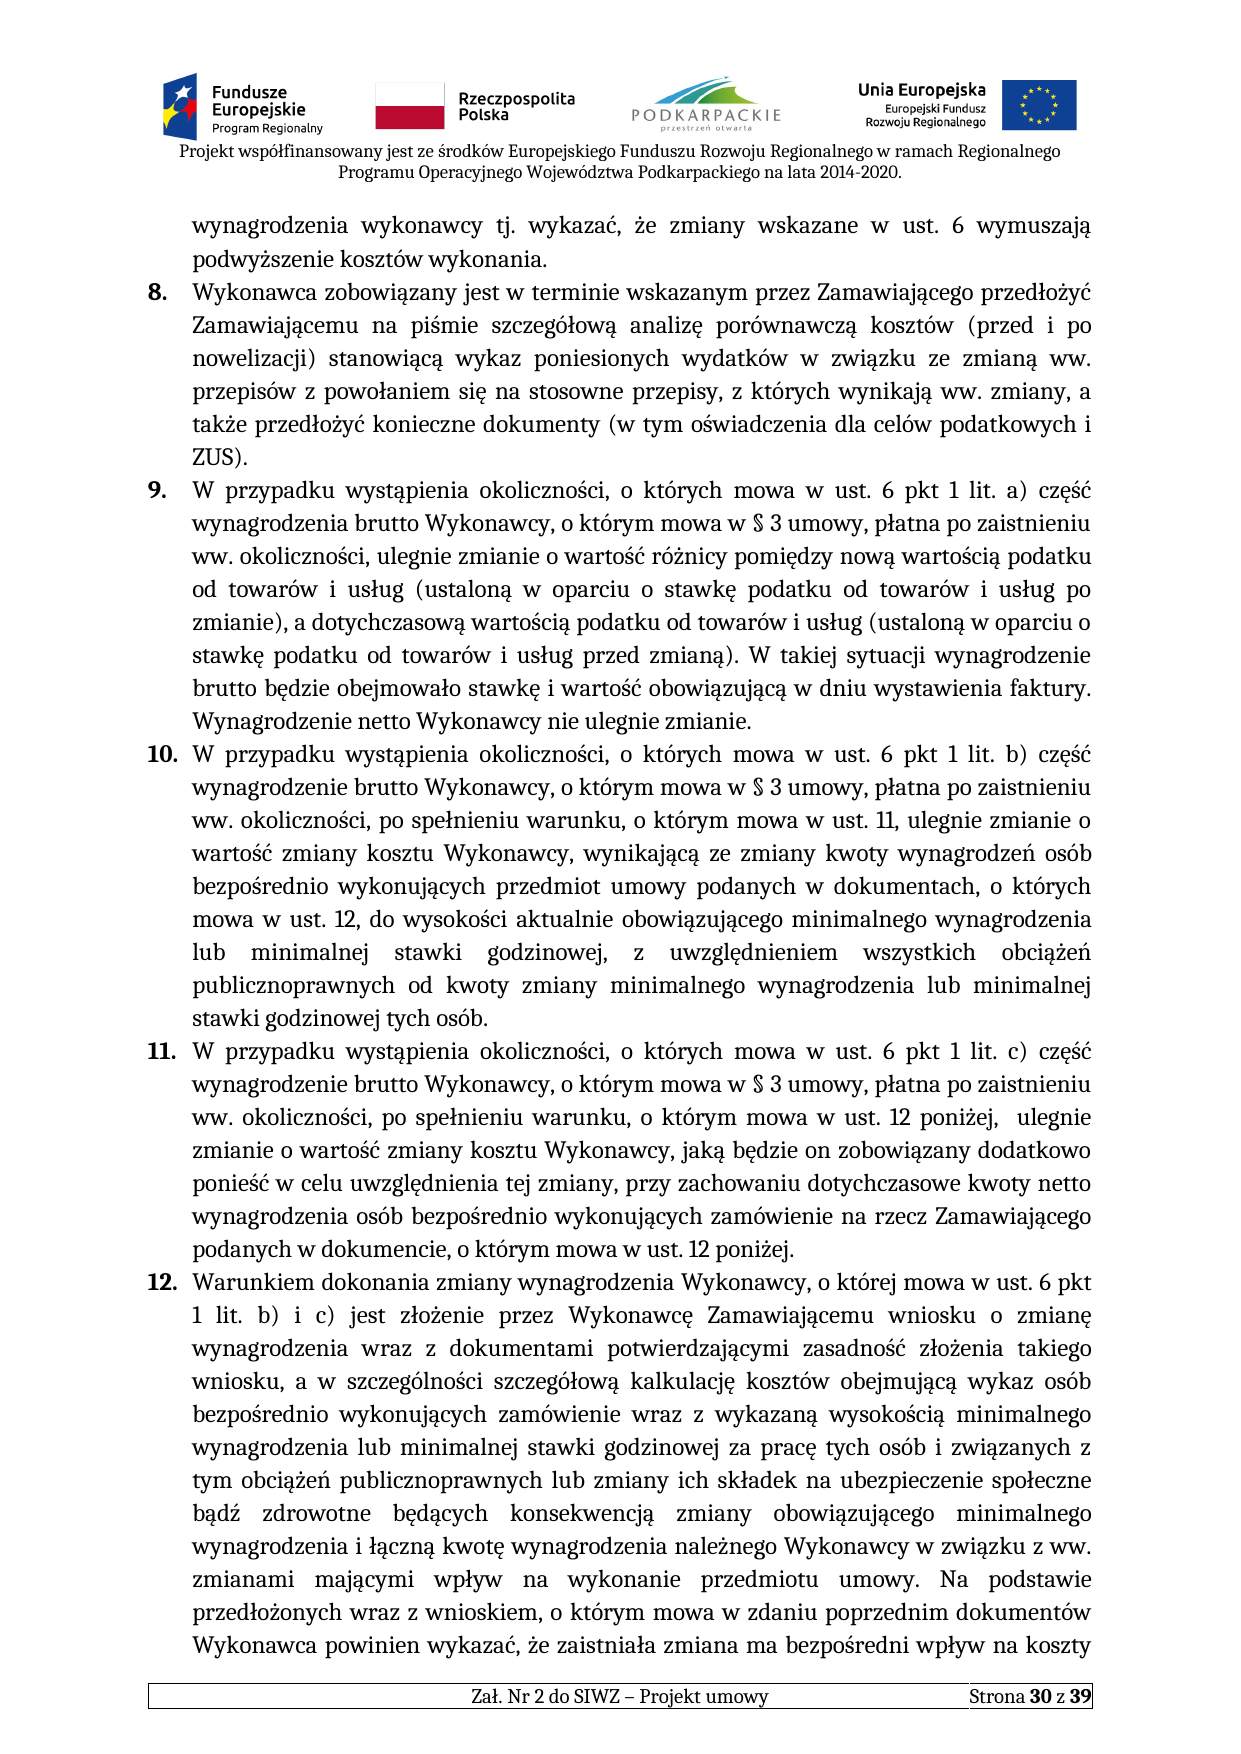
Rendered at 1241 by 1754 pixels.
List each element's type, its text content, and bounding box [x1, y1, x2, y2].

list W przypadku wystąpienia okoliczności, o których mowa w ust. 6 pkt 1 lit. a) część wynagrodzenia brutto Wykonawcy, o którym mowa w § 3 umowy, płatna po zaistnieniu ww. okoliczności, ulegnie zmianie o wartość różnicy pomiędzy nową wartością podatku od towarów i usług (ustaloną w oparciu o stawkę podatku od towarów i usług po zmianie), a dotychczasową wartością podatku od towarów i usług (ustaloną w oparciu o stawkę podatku od towarów i usług przed zmianą). W takiej sytuacji wynagrodzenie brutto będzie obejmowało stawkę i wartość obowiązującą w dniu wystawienia faktury. Wynagrodzenie netto Wykonawcy nie ulegnie zmianie. [148, 476, 1093, 736]
picture [147, 56, 339, 157]
list W przypadku wystąpienia okoliczności, o których mowa w ust. 6 pkt 1 lit. b) część wynagrodzenie brutto Wykonawcy, o którym mowa w § 3 umowy, płatna po zaistnieniu ww. okoliczności, po spełnieniu warunku, o którym mowa w ust. 11, ulegnie zmianie o wartość zmiany kosztu Wykonawcy, wynikającą ze zmiany kwoty wynagrodzeń osób bezpośrednio wykonujących przedmiot umowy podanych w dokumentach, o których mowa w ust. 12, do wysokości aktualnie obowiązującego minimalnego wynagrodzenia lub minimalnej stawki godzinowej, z uwzględnieniem wszystkich obciążeń publicznoprawnych od kwoty zmiany minimalnego wynagrodzenia lub minimalnej stawki godzinowej tych osób. [148, 740, 1093, 1033]
picture [842, 62, 1094, 147]
list Wykonawca zobowiązany jest w terminie wskazanym przez Zamawiającego przedłożyć Zamawiającemu na piśmie szczegółową analizę porównawczą kosztów (przed i po nowelizacji) stanowiącą wykaz poniesionych wydatków w związku ze zmianą ww. przepisów z powołaniem się na stosowne przepisy, z których wynikają ww. zmiany, a także przedłożyć konieczne dokumenty (w tym oświadczenia dla celów podatkowych i ZUS). [148, 277, 1093, 471]
list W przypadku wystąpienia okoliczności, o których mowa w ust. 6 pkt 1 lit. c) część wynagrodzenie brutto Wykonawcy, o którym mowa w § 3 umowy, płatna po zaistnieniu ww. okoliczności, po spełnieniu warunku, o którym mowa w ust. 12 poniżej, ulegnie zmianie o wartość zmiany kosztu Wykonawcy, jaką będzie on zobowiązany dodatkowo ponieść w celu uwzględnienia tej zmiany, przy zachowaniu dotychczasowe kwoty netto wynagrodzenia osób bezpośrednio wykonujących zamówienie na rzecz Zamawiającego podanych w dokumencie, o którym mowa w ust. 12 poniżej. [148, 1037, 1093, 1264]
picture [360, 67, 590, 145]
picture [612, 56, 800, 152]
